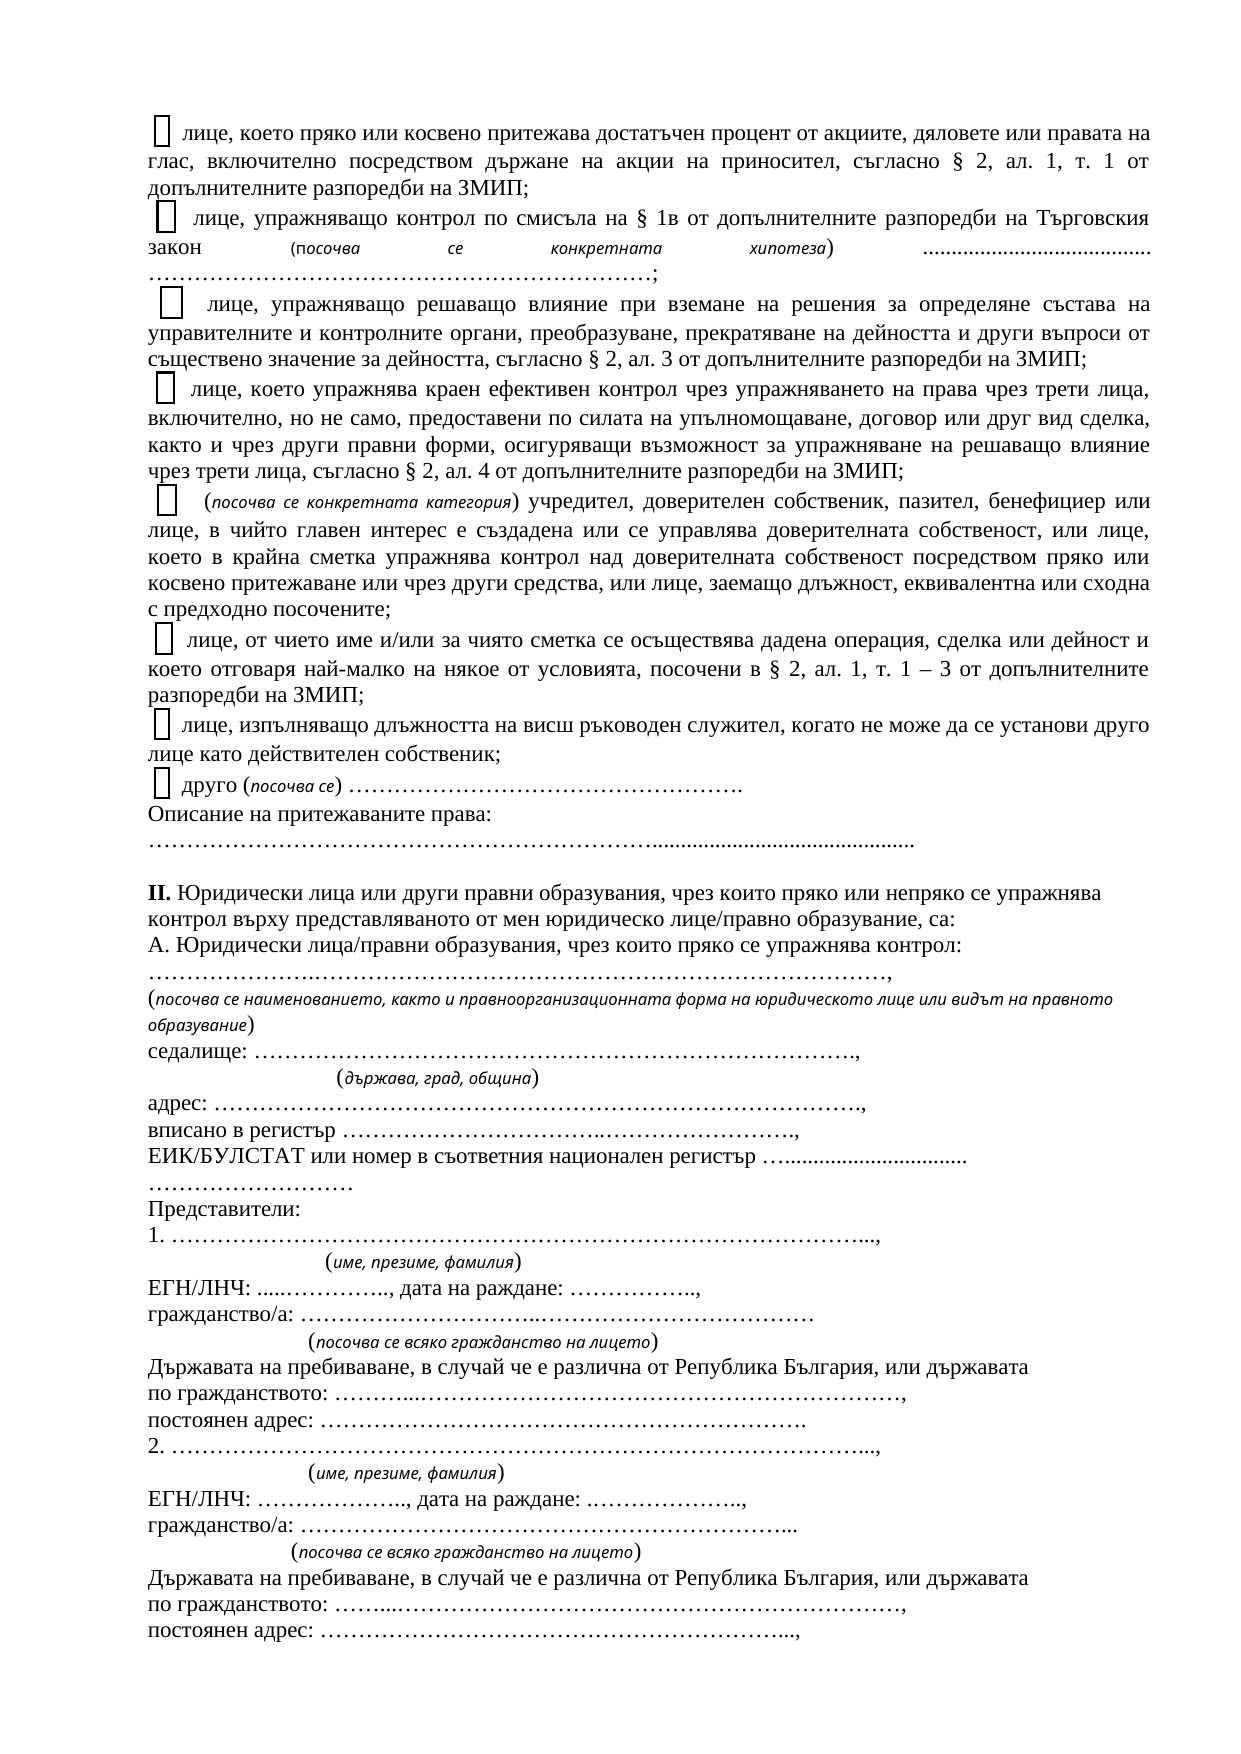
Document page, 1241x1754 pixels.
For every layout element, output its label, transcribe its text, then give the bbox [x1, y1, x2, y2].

text гражданство/а: ………………………………………………………... [148, 1511, 1152, 1537]
text (име, презиме, фамилия) [148, 1248, 1152, 1274]
text вписано в регистър ……………………………..……………………., [148, 1116, 1152, 1142]
text (държава, град, община) [148, 1063, 1152, 1089]
text ЕГН/ЛНЧ: ……………….., дата на раждане: .……………….., [148, 1485, 1152, 1511]
text Описание на притежаваните права: ………………………………………………………….............................................. [148, 799, 1152, 852]
text 1. ………………………………………………………………………………..., [148, 1221, 1152, 1248]
text Държавата на пребиваване, в случай че е различна от Република България, или държавата [148, 1564, 1152, 1590]
text ЕИК/БУЛСТАТ или номер в съответния национален регистър …................................……………………… [148, 1142, 1152, 1195]
text друго (посочва се) ……………………………………………. [170, 767, 1152, 799]
text лице, упражняващо решаващо влияние при вземане на решения за определяне състава на управителните и контролните органи, преобразуване, прекратяване на дейността и други въпроси от съществено значение за дейността, съгласно § 2, ал. 3 от допълнителните разпоредби на ЗМИП; [148, 286, 1152, 371]
text (посочва се конкретната категория) учредител, доверителен собственик, пазител, бенефициер или лице, в чийто главен интерес е създадена или се управлява доверителната собственост, или лице, което в крайна сметка упражнява контрол над доверителната собственост посредством пряко или косвено притежаване или чрез други средства, или лице, заемащо длъжност, еквивалентна или сходна с предходно посочените; [148, 483, 1152, 622]
text адрес: …………………………………………………………………………., [148, 1089, 1152, 1116]
text Представители: [148, 1195, 1152, 1221]
text 2. ………………………………………………………………………………..., [148, 1432, 1152, 1458]
text (посочва се всяко гражданство на лицето) [148, 1327, 1152, 1353]
text (посочва се наименованието, както и правноорганизационната форма на юридическото лице или видът на правното образувание) [148, 984, 1152, 1037]
text А. Юридически лица/правни образувания, чрез които пряко се упражнява контрол: [148, 931, 1152, 958]
text ІІ. Юридически лица или други правни образувания, чрез които пряко или непряко се упражнява контрол върху представляваното от мен юридическо лице/правно образувание, са: [148, 879, 1152, 931]
text лице, от чието име и/или за чиято сметка се осъществява дадена операция, сделка или дейност и което отговаря най-малко на някое от условията, посочени в § 2, ал. 1, т. 1 – 3 от допълнителните разпоредби на ЗМИП; [148, 622, 1152, 707]
text по гражданството: ……...…………………………………………………………, [148, 1590, 1152, 1617]
text ЕГН/ЛНЧ: .....………….., дата на раждане: …………….., [148, 1274, 1152, 1300]
text по гражданството: ………...………………………………………………………, [148, 1379, 1152, 1406]
text лице, което упражнява краен ефективен контрол чрез упражняването на права чрез трети лица, включително, но не само, предоставени по силата на упълномощаване, договор или друг вид сделка, както и чрез други правни форми, осигуряващи възможност за упражняване на решаващо влияние чрез трети лица, съгласно § 2, ал. 4 от допълнителните разпоредби на ЗМИП; [148, 371, 1152, 483]
text ………………….…………………………………………………………………, [148, 958, 1152, 984]
text лице, изпълняващо длъжността на висш ръководен служител, когато не може да се установи друго лице като действителен собственик; [148, 707, 1152, 767]
text постоянен адрес: ………………………………………………………. [148, 1406, 1152, 1432]
text гражданство/а: …………………………..……………………………… [148, 1300, 1152, 1327]
text (име, презиме, фамилия) [148, 1458, 1152, 1485]
text седалище: ……………………………………………………………………., [148, 1037, 1152, 1063]
text Държавата на пребиваване, в случай че е различна от Република България, или държавата [148, 1353, 1152, 1379]
text (посочва се всяко гражданство на лицето) [148, 1537, 1152, 1564]
text лице, упражняващо контрол по смисъла на § 1в от допълнителните разпоредби на Търговския закон (посочва се конкретната хипотеза) ........................................…………………………………………………………; [148, 200, 1152, 286]
text постоянен адрес: ……………………………………………………..., [148, 1617, 1152, 1643]
text лице, което пряко или косвено притежава достатъчен процент от акциите, дяловете или правата на глас, включително посредством държане на акции на приносител, съгласно § 2, ал. 1, т. 1 от допълнителните разпоредби на ЗМИП; [148, 114, 1152, 200]
